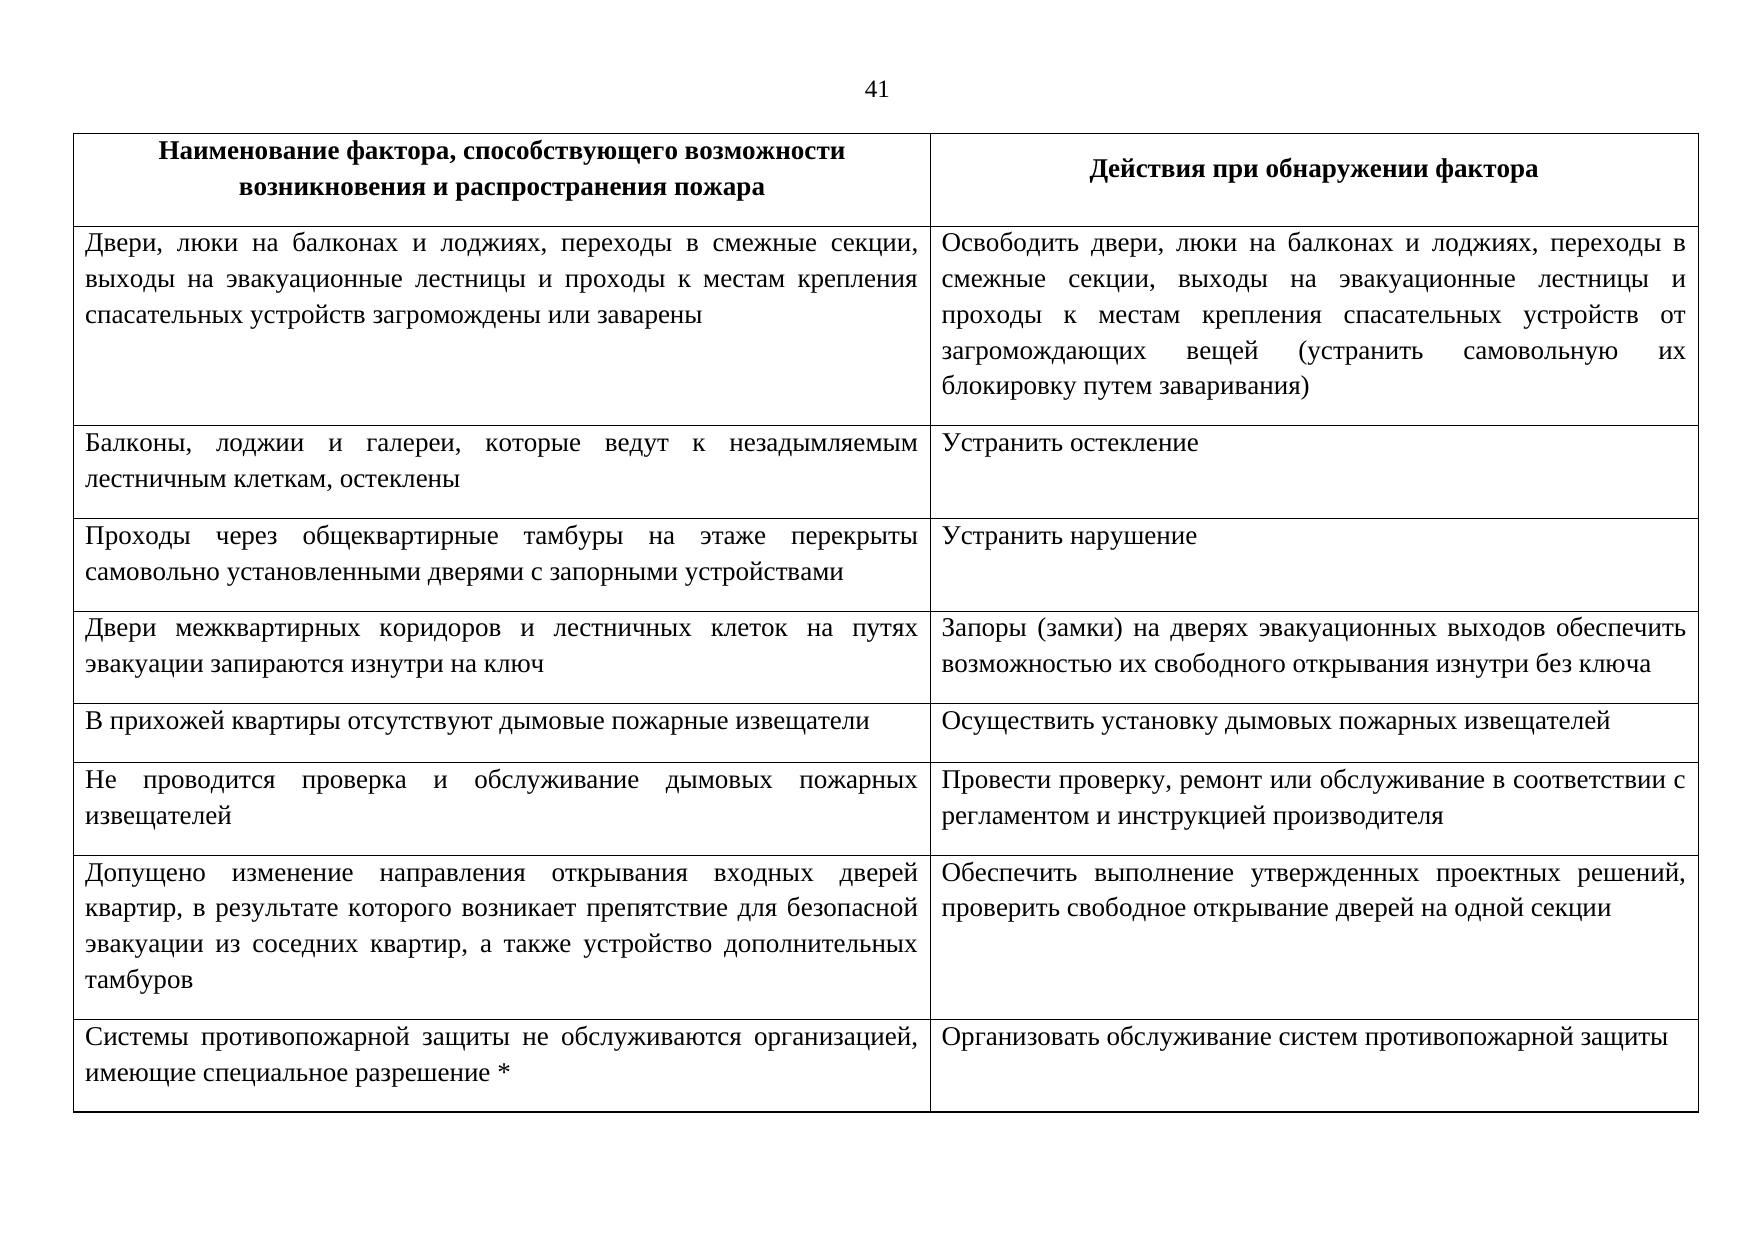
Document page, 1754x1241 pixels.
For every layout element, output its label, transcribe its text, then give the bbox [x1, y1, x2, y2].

table_cell Провести проверку, ремонт или обслуживание в соответствии с регламентом и инструкцией производителя [931, 763, 1698, 855]
table_cell Запоры (замки) на дверях эвакуационных выходов обеспечить возможностью их свободного открывания изнутри без ключа [931, 612, 1698, 703]
table_cell Системы противопожарной защиты не обслуживаются организацией, имеющие специальное разрешение * [74, 1020, 930, 1111]
table_cell Устранить остекление [931, 426, 1698, 518]
table_cell Проходы через общеквартирные тамбуры на этаже перекрыты самовольно установленными дверями с запорными устройствами [74, 519, 930, 611]
table_header Действия при обнаружении фактора [931, 134, 1698, 226]
table_cell Не проводится проверка и обслуживание дымовых пожарных извещателей [74, 763, 930, 855]
table_cell Устранить нарушение [931, 519, 1698, 611]
table_header Наименование фактора, способствующего возможности возникновения и распространения пожара [74, 134, 930, 226]
table_cell Организовать обслуживание систем противопожарной защиты [931, 1020, 1698, 1111]
table_cell Освободить двери, люки на балконах и лоджиях, переходы в смежные секции, выходы на эвакуационные лестницы и проходы к местам крепления спасательных устройств от загромождающих вещей (устранить самовольную их блокировку путем заваривания) [931, 227, 1698, 425]
table_cell В прихожей квартиры отсутствуют дымовые пожарные извещатели [74, 704, 930, 762]
table_cell Допущено изменение направления открывания входных дверей квартир, в результате которого возникает препятствие для безопасной эвакуации из соседних квартир, а также устройство дополнительных тамбуров [74, 856, 930, 1019]
table_cell Двери межквартирных коридоров и лестничных клеток на путях эвакуации запираются изнутри на ключ [74, 612, 930, 703]
table_cell Балконы, лоджии и галереи, которые ведут к незадымляемым лестничным клеткам, остеклены [74, 426, 930, 518]
table_cell Осуществить установку дымовых пожарных извещателей [931, 704, 1698, 762]
table_cell Двери, люки на балконах и лоджиях, переходы в смежные секции, выходы на эвакуационные лестницы и проходы к местам крепления спасательных устройств загромождены или заварены [74, 227, 930, 425]
table_cell Обеспечить выполнение утвержденных проектных решений, проверить свободное открывание дверей на одной секции [931, 856, 1698, 1019]
